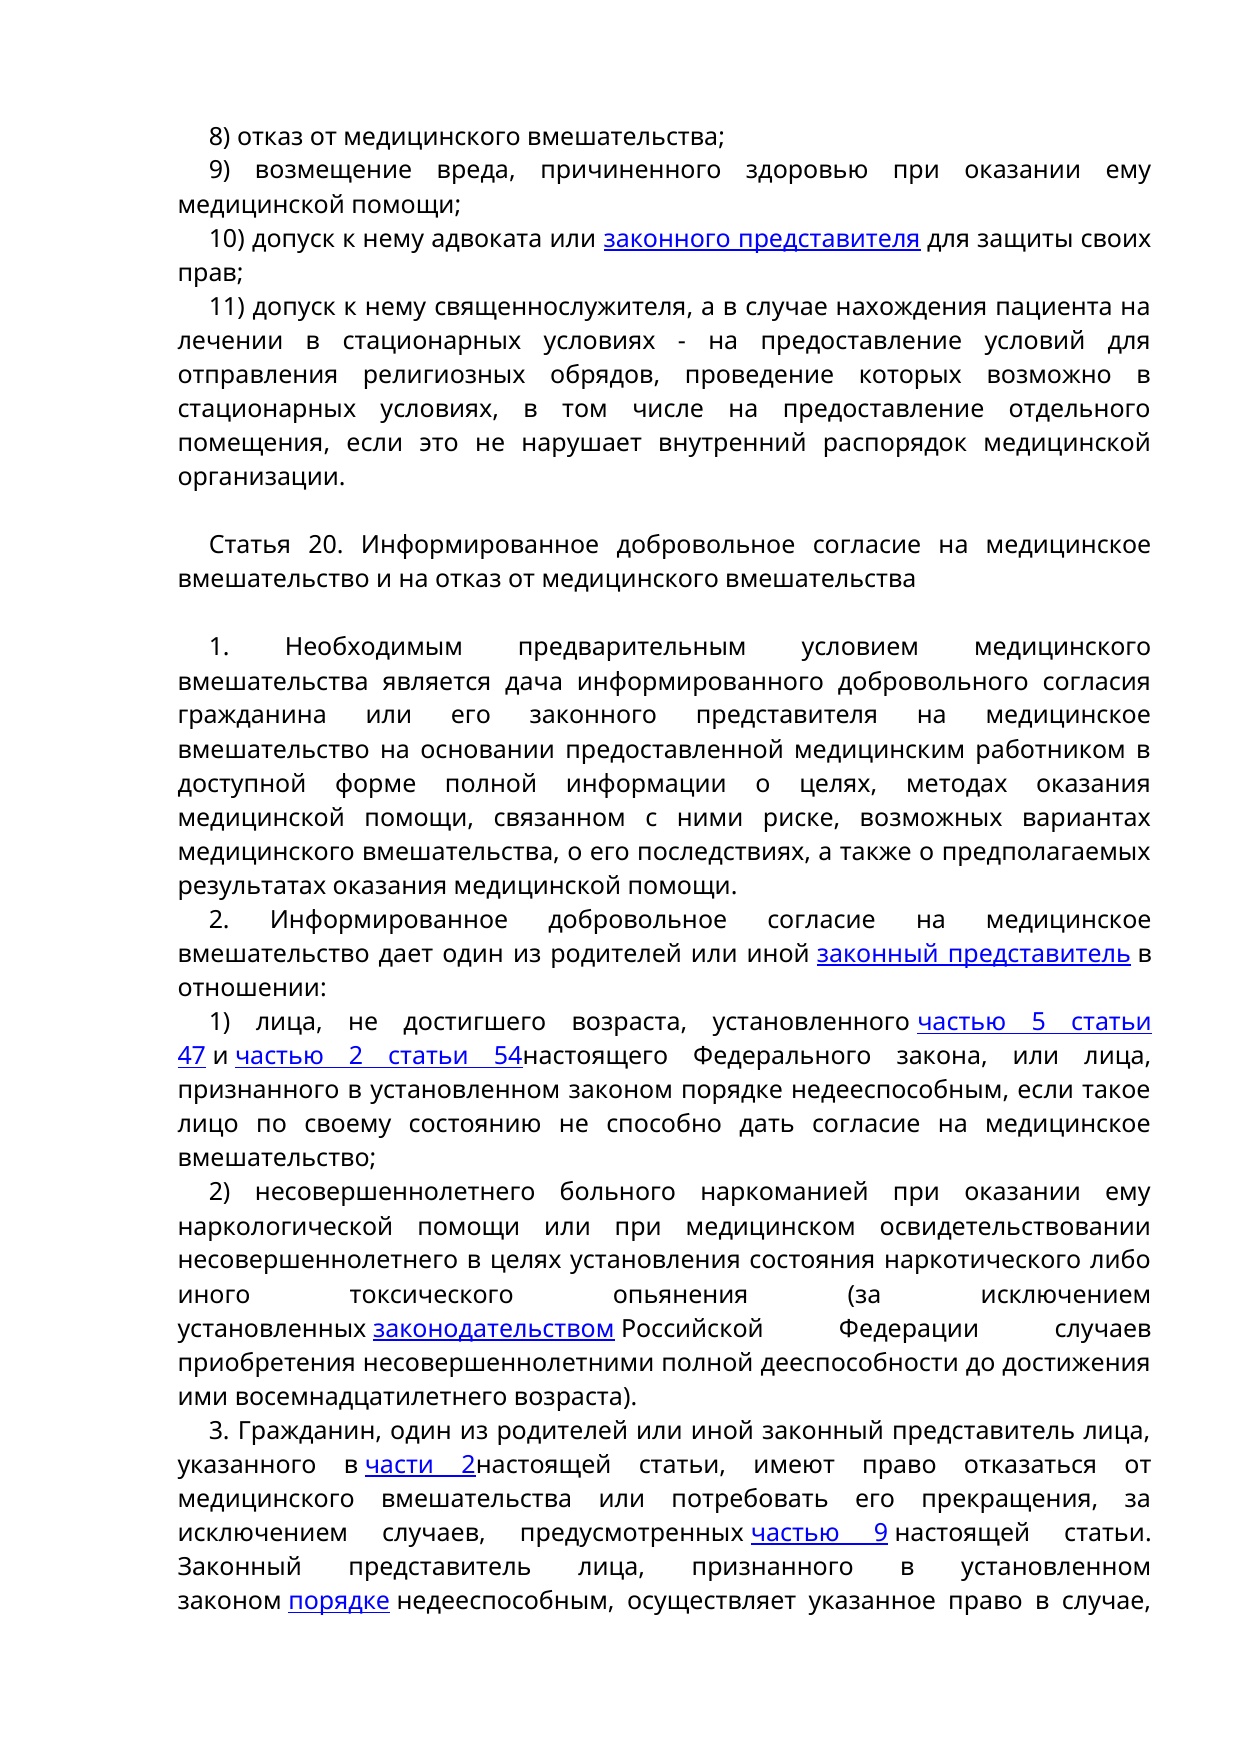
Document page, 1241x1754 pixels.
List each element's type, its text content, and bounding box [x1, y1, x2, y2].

text 2) несовершеннолетнего больного наркоманией при оказании ему наркологической помощи или при медицинском освидетельствовании несовершеннолетнего в целях установления состояния наркотического либо иного токсического опьянения (за исключением установленных законодательством Российской Федерации случаев приобретения несовершеннолетними полной дееспособности до достижения ими восемнадцатилетнего возраста). [177, 1174, 1152, 1412]
text 11) допуск к нему священнослужителя, а в случае нахождения пациента на лечении в стационарных условиях - на предоставление условий для отправления религиозных обрядов, проведение которых возможно в стационарных условиях, в том числе на предоставление отдельного помещения, если это не нарушает внутренний распорядок медицинской организации. [177, 288, 1152, 493]
text Статья 20. Информированное добровольное согласие на медицинское вмешательство и на отказ от медицинского вмешательства [177, 527, 1152, 595]
text 1) лица, не достигшего возраста, установленного частью 5 статьи 47 и частью 2 статьи 54настоящего Федерального закона, или лица, признанного в установленном законом порядке недееспособным, если такое лицо по своему состоянию не способно дать согласие на медицинское вмешательство; [177, 1004, 1152, 1174]
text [177, 1412, 1152, 1617]
text 9) возмещение вреда, причиненного здоровью при оказании ему медицинской помощи; [177, 152, 1152, 220]
text 8) отказ от медицинского вмешательства; [177, 118, 1152, 152]
text 2. Информированное добровольное согласие на медицинское вмешательство дает один из родителей или иной законный представитель в отношении: [177, 902, 1152, 1004]
text 1. Необходимым предварительным условием медицинского вмешательства является дача информированного добровольного согласия гражданина или его законного представителя на медицинское вмешательство на основании предоставленной медицинским работником в доступной форме полной информации о целях, методах оказания медицинской помощи, связанном с ними риске, возможных вариантах медицинского вмешательства, о его последствиях, а также о предполагаемых результатах оказания медицинской помощи. [177, 629, 1152, 902]
text 10) допуск к нему адвоката или законного представителя для защиты своих прав; [177, 220, 1152, 288]
